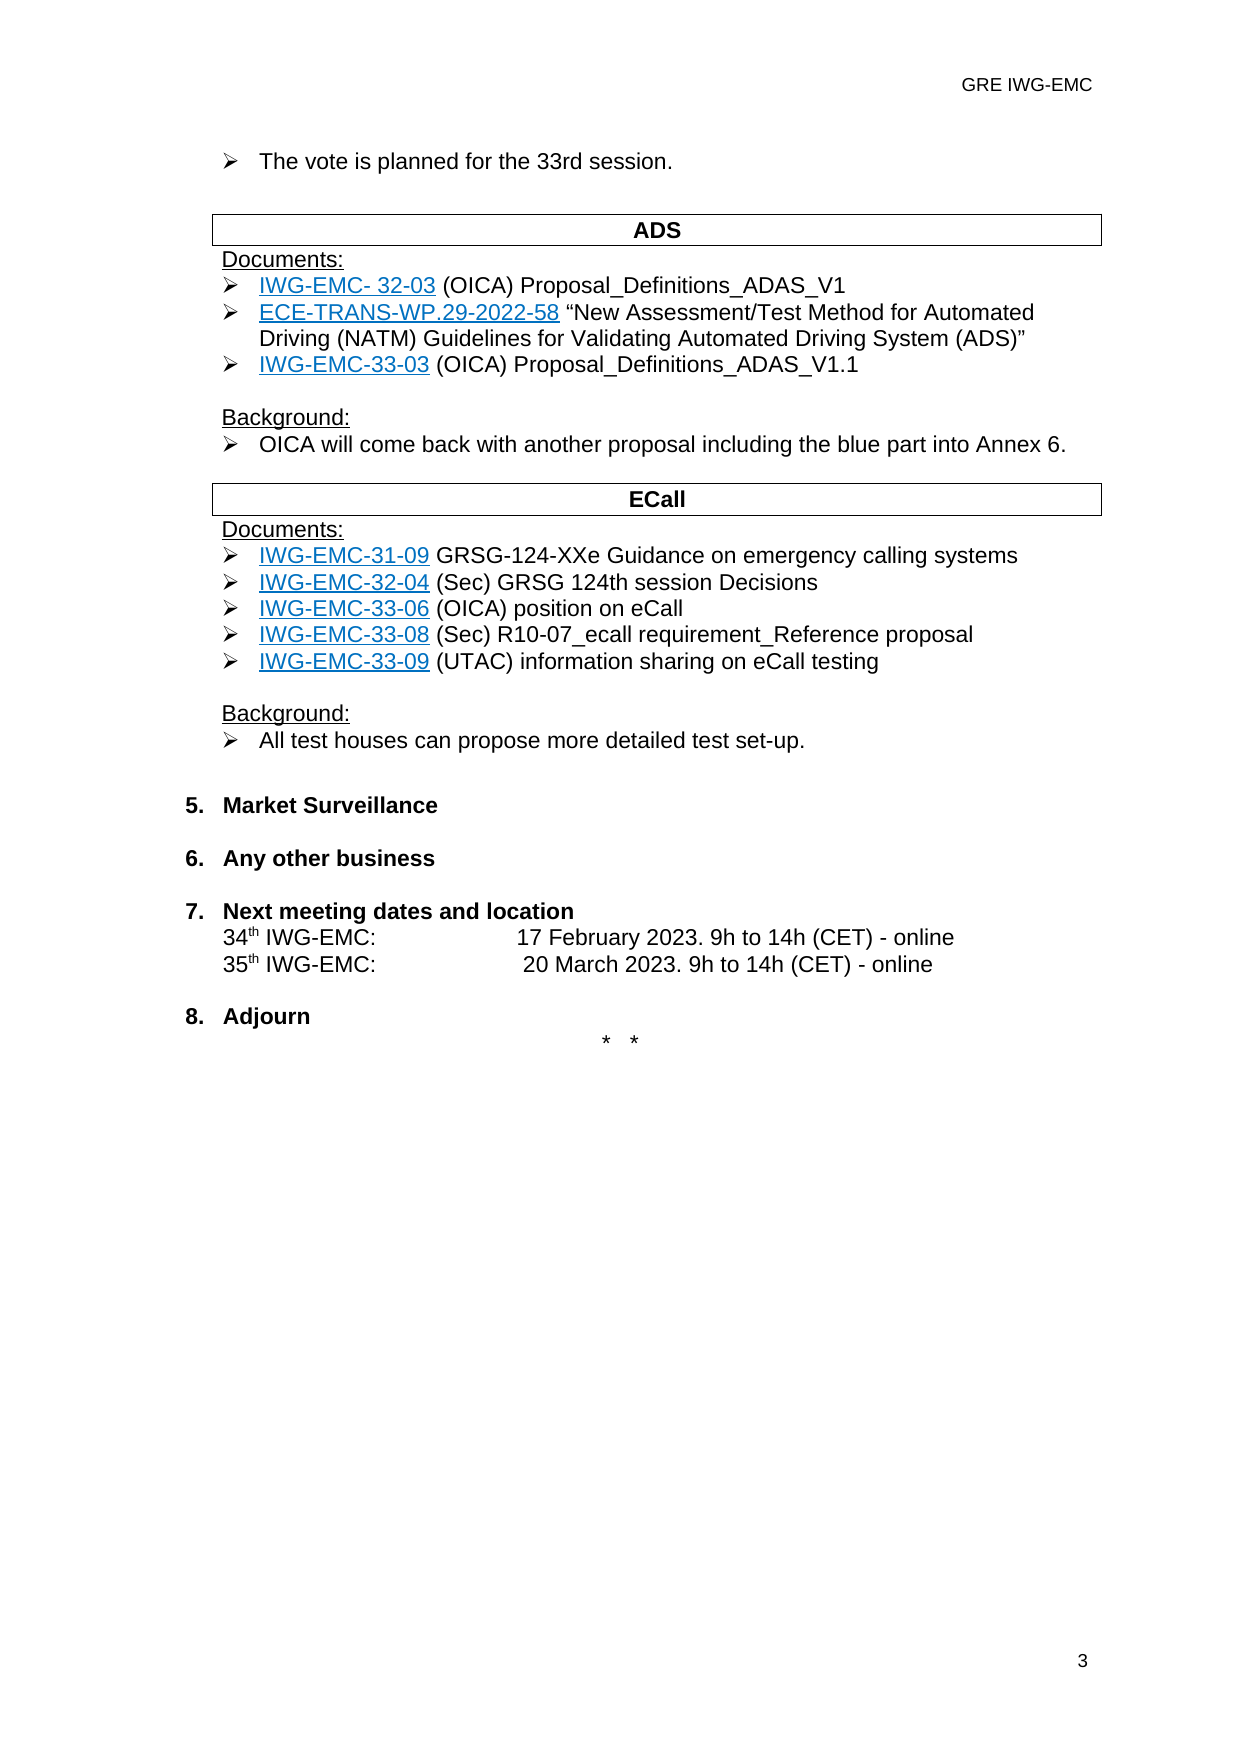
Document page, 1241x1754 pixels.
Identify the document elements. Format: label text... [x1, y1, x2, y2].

list IWG-EMC-32-04 (Sec) GRSG 124th session Decisions [221, 568, 1093, 595]
list 35th IWG-EMC: 20 March 2023. 9h to 14h (CET) - online [223, 951, 1093, 977]
list IWG-EMC-33-08 (Sec) R10-07_ecall requirement_Reference proposal [221, 621, 1093, 648]
list IWG-EMC-31-09 GRSG-124-XXe Guidance on emergency calling systems [221, 542, 1093, 568]
list IWG-EMC- 32-03 (OICA) Proposal_Definitions_ADAS_V1 [221, 272, 1093, 299]
text Documents: [221, 516, 1093, 542]
list Adjourn [185, 1003, 1093, 1030]
list Market Surveillance [185, 792, 1093, 819]
list IWG-EMC-33-09 (UTAC) information sharing on eCall testing [221, 648, 1093, 674]
list Any other business [185, 845, 1093, 872]
list Next meeting dates and location [185, 898, 1093, 924]
list IWG-EMC-33-03 (OICA) Proposal_Definitions_ADAS_V1.1 [221, 351, 1093, 378]
text ECall [213, 484, 1101, 515]
list 34th IWG-EMC: 17 February 2023. 9h to 14h (CET) - online [223, 924, 1093, 951]
list All test houses can propose more detailed test set-up. [221, 727, 1093, 753]
list IWG-EMC-33-06 (OICA) position on eCall [221, 595, 1093, 621]
text Background: [221, 404, 1093, 431]
text Documents: [221, 246, 1093, 272]
text ADS [213, 215, 1101, 245]
text Background: [221, 700, 1093, 727]
list OICA will come back with another proposal including the blue part into Annex 6. [221, 431, 1093, 457]
text * * [148, 1030, 1093, 1056]
list The vote is planned for the 33rd session. [221, 148, 1093, 174]
list ECE-TRANS-WP.29-2022-58 “New Assessment/Test Method for Automated Driving (NATM) Guidelines for Validating Automated Driving System (ADS)” [221, 299, 1093, 351]
